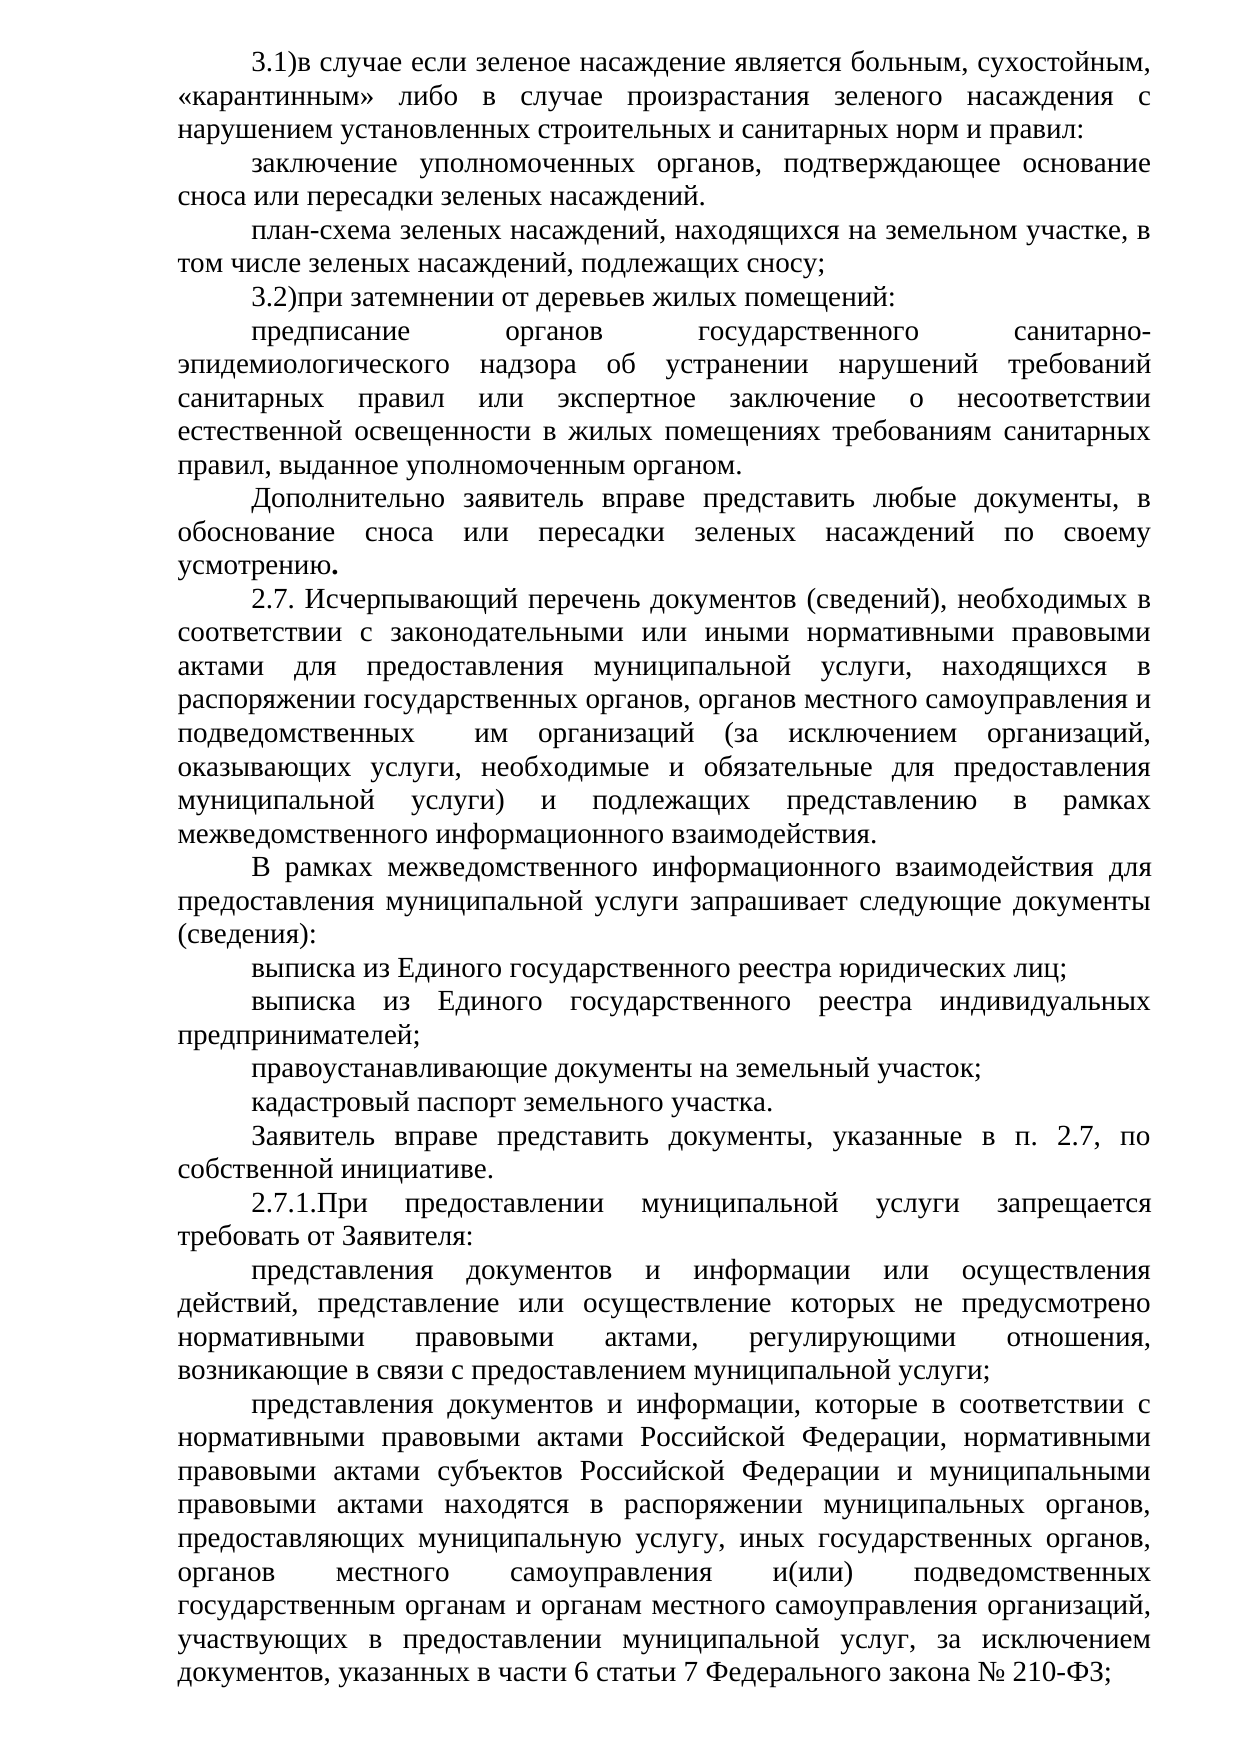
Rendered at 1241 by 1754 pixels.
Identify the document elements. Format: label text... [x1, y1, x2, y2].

text правоустанавливающие документы на земельный участок; [177, 1051, 1152, 1084]
text 3.1)в случае если зеленое насаждение является больным, сухостойным, «карантинным» либо в случае произрастания зеленого насаждения с нарушением установленных строительных и санитарных норм и правил: [177, 44, 1152, 145]
text представления документов и информации, которые в соответствии с нормативными правовыми актами Российской Федерации, нормативными правовыми актами субъектов Российской Федерации и муниципальными правовыми актами находятся в распоряжении муниципальных органов, предоставляющих муниципальную услугу, иных государственных органов, органов местного самоуправления и(или) подведомственных государственным органам и органам местного самоуправления организаций, участвующих в предоставлении муниципальной услуг, за исключением документов, указанных в части 6 статьи 7 Федерального закона № 210-ФЗ; [177, 1386, 1152, 1688]
text 2.7. Исчерпывающий перечень документов (сведений), необходимых в соответствии с законодательными или иными нормативными правовыми актами для предоставления муниципальной услуги, находящихся в распоряжении государственных органов, органов местного самоуправления и подведомственных им организаций (за исключением организаций, оказывающих услуги, необходимые и обязательные для предоставления муниципальной услуги) и подлежащих представлению в рамках межведомственного информационного взаимодействия. [177, 581, 1152, 849]
text план-схема зеленых насаждений, находящихся на земельном участке, в том числе зеленых насаждений, подлежащих сносу; [177, 212, 1152, 279]
text выписка из Единого государственного реестра юридических лиц; [177, 950, 1152, 983]
text Дополнительно заявитель вправе представить любые документы, в обоснование сноса или пересадки зеленых насаждений по своему усмотрению. [177, 480, 1152, 581]
text выписка из Единого государственного реестра индивидуальных предпринимателей; [177, 983, 1152, 1051]
text кадастровый паспорт земельного участка. [177, 1084, 1152, 1118]
text предписание органов государственного санитарно-эпидемиологического надзора об устранении нарушений требований санитарных правил или экспертное заключение о несоответствии естественной освещенности в жилых помещениях требованиям санитарных правил, выданное уполномоченным органом. [177, 313, 1152, 480]
text 3.2)при затемнении от деревьев жилых помещений: [177, 279, 1152, 313]
text заключение уполномоченных органов, подтверждающее основание сноса или пересадки зеленых насаждений. [177, 145, 1152, 212]
text В рамках межведомственного информационного взаимодействия для предоставления муниципальной услуги запрашивает следующие документы (сведения): [177, 849, 1152, 950]
text 2.7.1.При предоставлении муниципальной услуги запрещается требовать от Заявителя: [177, 1185, 1152, 1252]
text Заявитель вправе представить документы, указанные в п. 2.7, по собственной инициативе. [177, 1118, 1152, 1185]
text представления документов и информации или осуществления действий, представление или осуществление которых не предусмотрено нормативными правовыми актами, регулирующими отношения, возникающие в связи с предоставлением муниципальной услуги; [177, 1252, 1152, 1386]
